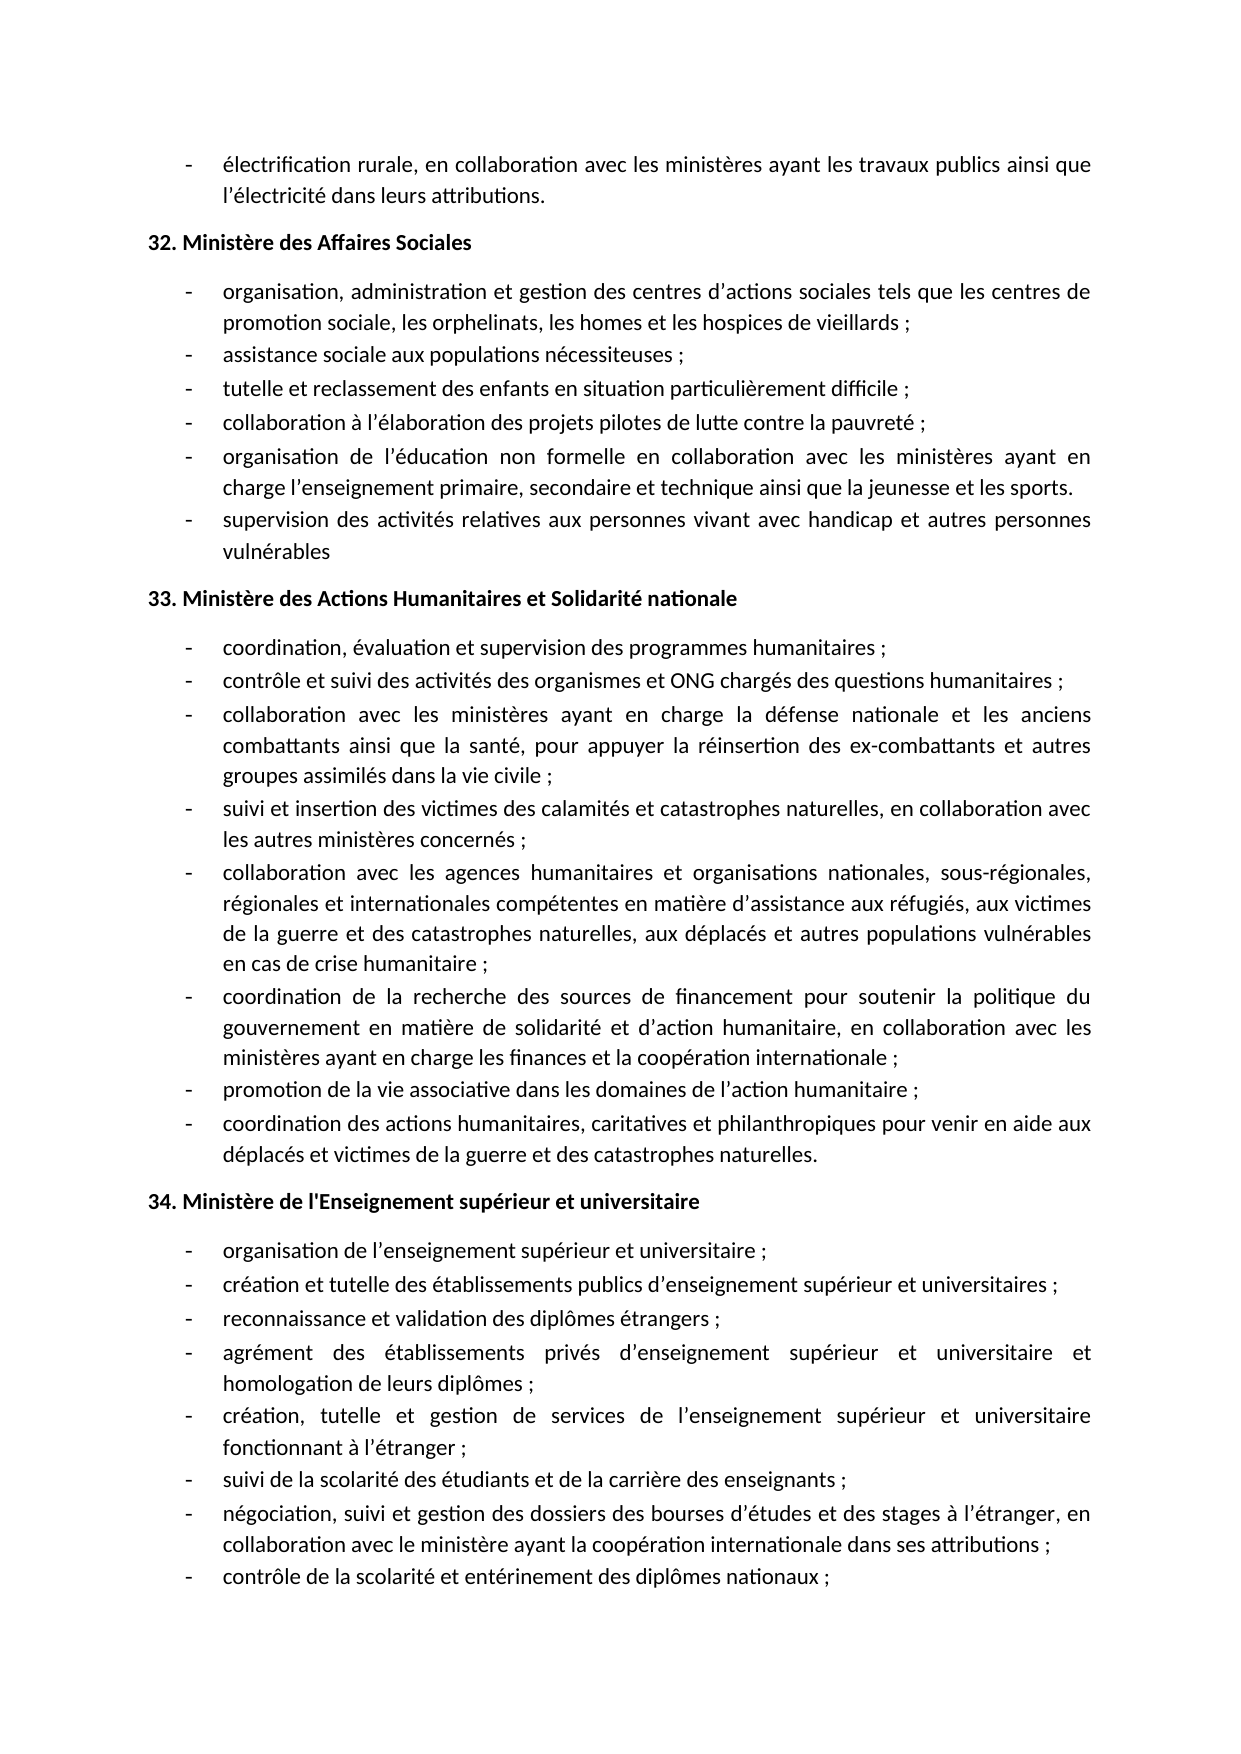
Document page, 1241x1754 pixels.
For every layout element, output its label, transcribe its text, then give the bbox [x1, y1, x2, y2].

list collaboration à l’élaboration des projets pilotes de lutte contre la pauvreté ; [185, 406, 1093, 437]
list électrification rurale, en collaboration avec les ministères ayant les travaux publics ainsi que l’électricité dans leurs attributions. [185, 148, 1093, 209]
list supervision des activités relatives aux personnes vivant avec handicap et autres personnes vulnérables [185, 503, 1093, 565]
text 34. Ministère de l'Enseignement supérieur et universitaire [148, 1187, 1093, 1216]
list coordination des actions humanitaires, caritatives et philanthropiques pour venir en aide aux déplacés et victimes de la guerre et des catastrophes naturelles. [185, 1107, 1093, 1169]
list suivi et insertion des victimes des calamités et catastrophes naturelles, en collaboration avec les autres ministères concernés ; [185, 792, 1093, 853]
list reconnaissance et validation des diplômes étrangers ; [185, 1302, 1093, 1333]
list promotion de la vie associative dans les domaines de l’action humanitaire ; [185, 1073, 1093, 1105]
list organisation, administration et gestion des centres d’actions sociales tels que les centres de promotion sociale, les orphelinats, les homes et les hospices de vieillards ; [185, 275, 1093, 336]
list suivi de la scolarité des étudiants et de la carrière des enseignants ; [185, 1463, 1093, 1494]
text 32. Ministère des Affaires Sociales [148, 228, 1093, 256]
list assistance sociale aux populations nécessiteuses ; [185, 338, 1093, 370]
list tutelle et reclassement des enfants en situation particulièrement difficile ; [185, 372, 1093, 403]
list contrôle de la scolarité et entérinement des diplômes nationaux ; [185, 1560, 1093, 1592]
list organisation de l’éducation non formelle en collaboration avec les ministères ayant en charge l’enseignement primaire, secondaire et technique ainsi que la jeunesse et les sports. [185, 440, 1093, 501]
text 33. Ministère des Actions Humanitaires et Solidarité nationale [148, 584, 1093, 612]
list création, tutelle et gestion de services de l’enseignement supérieur et universitaire fonctionnant à l’étranger ; [185, 1399, 1093, 1461]
list coordination de la recherche des sources de financement pour soutenir la politique du gouvernement en matière de solidarité et d’action humanitaire, en collaboration avec les ministères ayant en charge les finances et la coopération internationale ; [185, 979, 1093, 1071]
list contrôle et suivi des activités des organismes et ONG chargés des questions humanitaires ; [185, 664, 1093, 696]
list organisation de l’enseignement supérieur et universitaire ; [185, 1234, 1093, 1266]
list coordination, évaluation et supervision des programmes humanitaires ; [185, 631, 1093, 662]
list collaboration avec les agences humanitaires et organisations nationales, sous-régionales, régionales et internationales compétentes en matière d’assistance aux réfugiés, aux victimes de la guerre et des catastrophes naturelles, aux déplacés et autres populations vulnérables en cas de crise humanitaire ; [185, 856, 1093, 977]
list négociation, suivi et gestion des dossiers des bourses d’études et des stages à l’étranger, en collaboration avec le ministère ayant la coopération internationale dans ses attributions ; [185, 1497, 1093, 1558]
list agrément des établissements privés d’enseignement supérieur et universitaire et homologation de leurs diplômes ; [185, 1336, 1093, 1397]
list création et tutelle des établissements publics d’enseignement supérieur et universitaires ; [185, 1268, 1093, 1299]
list collaboration avec les ministères ayant en charge la défense nationale et les anciens combattants ainsi que la santé, pour appuyer la réinsertion des ex-combattants et autres groupes assimilés dans la vie civile ; [185, 698, 1093, 790]
